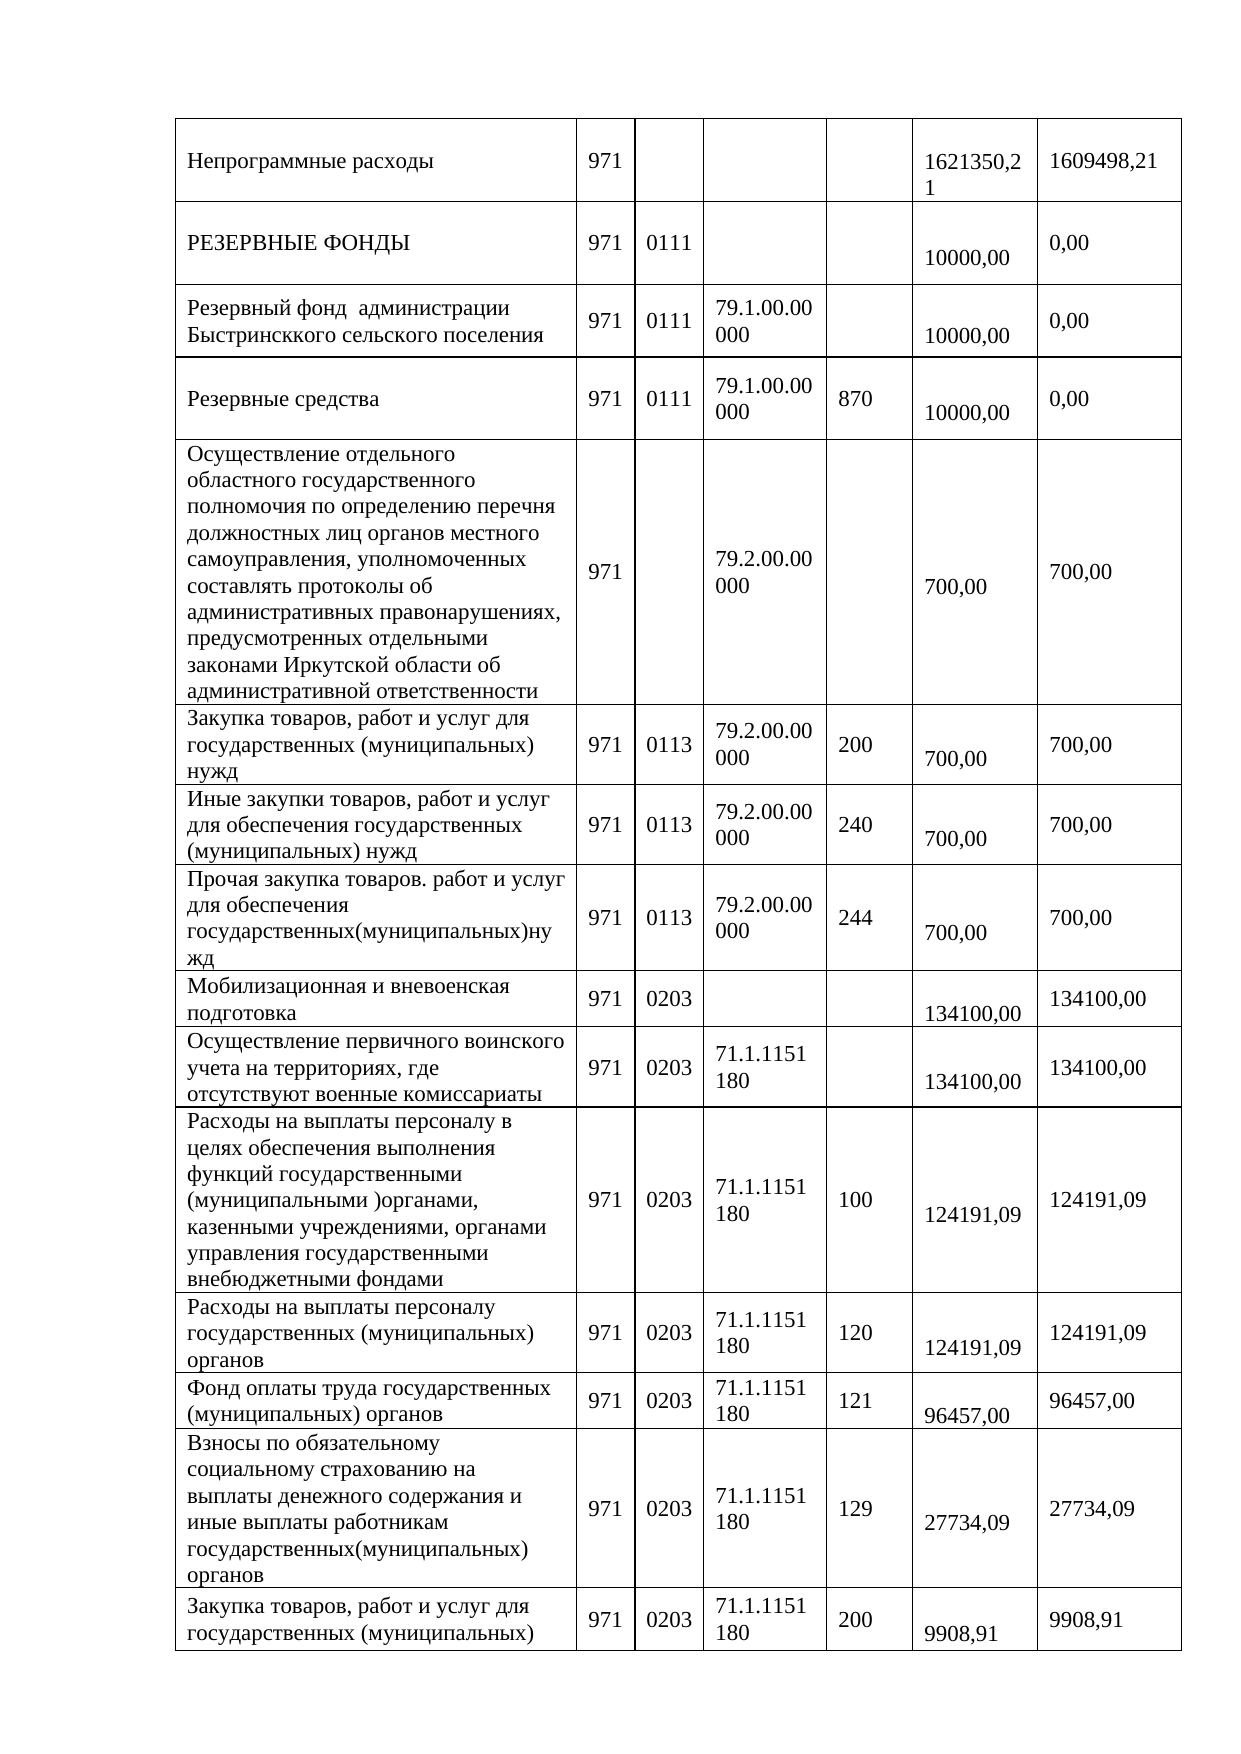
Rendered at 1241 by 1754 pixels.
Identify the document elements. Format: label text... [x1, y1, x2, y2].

table_cell 971 [577, 865, 634, 970]
table_cell 134100,00 [913, 1027, 1037, 1106]
table_cell 71.1.1151180 [704, 1373, 826, 1428]
table_cell 0203 [636, 1429, 703, 1587]
table_cell 71.1.1151180 [704, 1429, 826, 1587]
table_cell 96457,00 [913, 1373, 1037, 1428]
table_cell 79.1.00.00000 [704, 285, 826, 356]
table_cell Расходы на выплаты персоналу государственных (муниципальных) органов [176, 1293, 576, 1372]
table_cell 971 [577, 705, 634, 783]
table_cell 971 [577, 1588, 634, 1649]
table_cell [827, 285, 912, 356]
table_cell Резервные средства [176, 358, 576, 439]
table_cell 9908,91 [1038, 1588, 1181, 1649]
table_cell 0,00 [1038, 358, 1181, 439]
table_cell 700,00 [1038, 785, 1181, 864]
table_cell 0113 [636, 705, 703, 783]
table_cell Прочая закупка товаров. работ и услуг для обеспечения государственных(муниципальных)нужд [176, 865, 576, 970]
table_cell Мобилизационная и вневоенская подготовка [176, 971, 576, 1026]
table_cell 10000,00 [913, 285, 1037, 356]
table_cell 71.1.1151180 [704, 1108, 826, 1292]
table_cell 121 [827, 1373, 912, 1428]
table_cell 971 [577, 1429, 634, 1587]
table_cell 0111 [636, 358, 703, 439]
table_cell 124191,09 [1038, 1293, 1181, 1372]
table_cell 0113 [636, 785, 703, 864]
table_cell 10000,00 [913, 358, 1037, 439]
table_cell РЕЗЕРВНЫЕ ФОНДЫ [176, 202, 576, 284]
table_cell 120 [827, 1293, 912, 1372]
table_cell 0203 [636, 1588, 703, 1649]
table_cell 971 [577, 1027, 634, 1106]
table_cell [827, 971, 912, 1026]
table_cell 0203 [636, 1108, 703, 1292]
table_cell 971 [577, 1373, 634, 1428]
table_cell 0203 [636, 1027, 703, 1106]
table_cell 971 [577, 785, 634, 864]
table_cell [636, 119, 703, 201]
table_cell 971 [577, 358, 634, 439]
table_cell [704, 971, 826, 1026]
table_cell 124191,09 [913, 1293, 1037, 1372]
table_cell Осуществление отдельного областного государственного полномочия по определению перечня должностных лиц органов местного самоуправления, уполномоченных составлять протоколы об административных правонарушениях, предусмотренных отдельными законами Иркутской области об административной ответственности [176, 440, 576, 703]
table_cell 971 [577, 119, 634, 201]
table_cell 79.1.00.00000 [704, 358, 826, 439]
table_cell 700,00 [913, 865, 1037, 970]
table_cell 0203 [636, 1293, 703, 1372]
table_cell 244 [827, 865, 912, 970]
table_cell 870 [827, 358, 912, 439]
table_cell 0203 [636, 971, 703, 1026]
table_cell 27734,09 [913, 1429, 1037, 1587]
table_cell 124191,09 [913, 1108, 1037, 1292]
table_cell [827, 119, 912, 201]
table_cell 71.1.1151180 [704, 1293, 826, 1372]
table_cell 96457,00 [1038, 1373, 1181, 1428]
table_cell Непрограммные расходы [176, 119, 576, 201]
table_cell 240 [827, 785, 912, 864]
table_cell 71.1.1151180 [704, 1588, 826, 1649]
table_cell 971 [577, 971, 634, 1026]
table_cell Иные закупки товаров, работ и услуг для обеспечения государственных (муниципальных) нужд [176, 785, 576, 864]
table_cell 71.1.1151180 [704, 1027, 826, 1106]
table_cell 1621350,21 [913, 119, 1037, 201]
table_cell 134100,00 [1038, 971, 1181, 1026]
table_cell [827, 202, 912, 284]
table_cell 700,00 [1038, 440, 1181, 703]
table_cell 200 [827, 705, 912, 783]
table_cell 124191,09 [1038, 1108, 1181, 1292]
table_cell [704, 202, 826, 284]
table_cell Резервный фонд администрации Быстринсккого сельского поселения [176, 285, 576, 356]
table_cell 79.2.00.00000 [704, 865, 826, 970]
table_cell 0,00 [1038, 285, 1181, 356]
table_cell 79.2.00.00000 [704, 785, 826, 864]
table_cell Фонд оплаты труда государственных (муниципальных) органов [176, 1373, 576, 1428]
table_cell 9908,91 [913, 1588, 1037, 1649]
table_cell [176, 1588, 576, 1649]
table_cell 200 [827, 1588, 912, 1649]
table_cell 971 [577, 440, 634, 703]
table_cell [827, 1027, 912, 1106]
table_cell 1609498,21 [1038, 119, 1181, 201]
table_cell 700,00 [913, 785, 1037, 864]
table_cell 79.2.00.00000 [704, 440, 826, 703]
table_cell Расходы на выплаты персоналу в целях обеспечения выполнения функций государственными (муниципальными )органами, казенными учреждениями, органами управления государственными внебюджетными фондами [176, 1108, 576, 1292]
table_cell 129 [827, 1429, 912, 1587]
table_cell [827, 440, 912, 703]
table_cell 79.2.00.00000 [704, 705, 826, 783]
table_cell [704, 119, 826, 201]
table_cell 10000,00 [913, 202, 1037, 284]
table_cell Закупка товаров, работ и услуг для государственных (муниципальных) нужд [176, 705, 576, 783]
table_cell 700,00 [1038, 705, 1181, 783]
table_cell 27734,09 [1038, 1429, 1181, 1587]
table_cell 134100,00 [913, 971, 1037, 1026]
table_cell 971 [577, 1108, 634, 1292]
table_cell 0111 [636, 202, 703, 284]
table_cell 700,00 [913, 440, 1037, 703]
table_cell 971 [577, 1293, 634, 1372]
table_cell 0113 [636, 865, 703, 970]
table_cell Взносы по обязательному социальному страхованию на выплаты денежного содержания и иные выплаты работникам государственных(муниципальных) органов [176, 1429, 576, 1587]
table_cell 700,00 [913, 705, 1037, 783]
table_cell Осуществление первичного воинского учета на территориях, где отсутствуют военные комиссариаты [176, 1027, 576, 1106]
table_cell 0203 [636, 1373, 703, 1428]
table_cell [636, 440, 703, 703]
table_cell 971 [577, 202, 634, 284]
table_cell 700,00 [1038, 865, 1181, 970]
table_cell 100 [827, 1108, 912, 1292]
table_cell 971 [577, 285, 634, 356]
table_cell 134100,00 [1038, 1027, 1181, 1106]
table_cell 0111 [636, 285, 703, 356]
table_cell 0,00 [1038, 202, 1181, 284]
